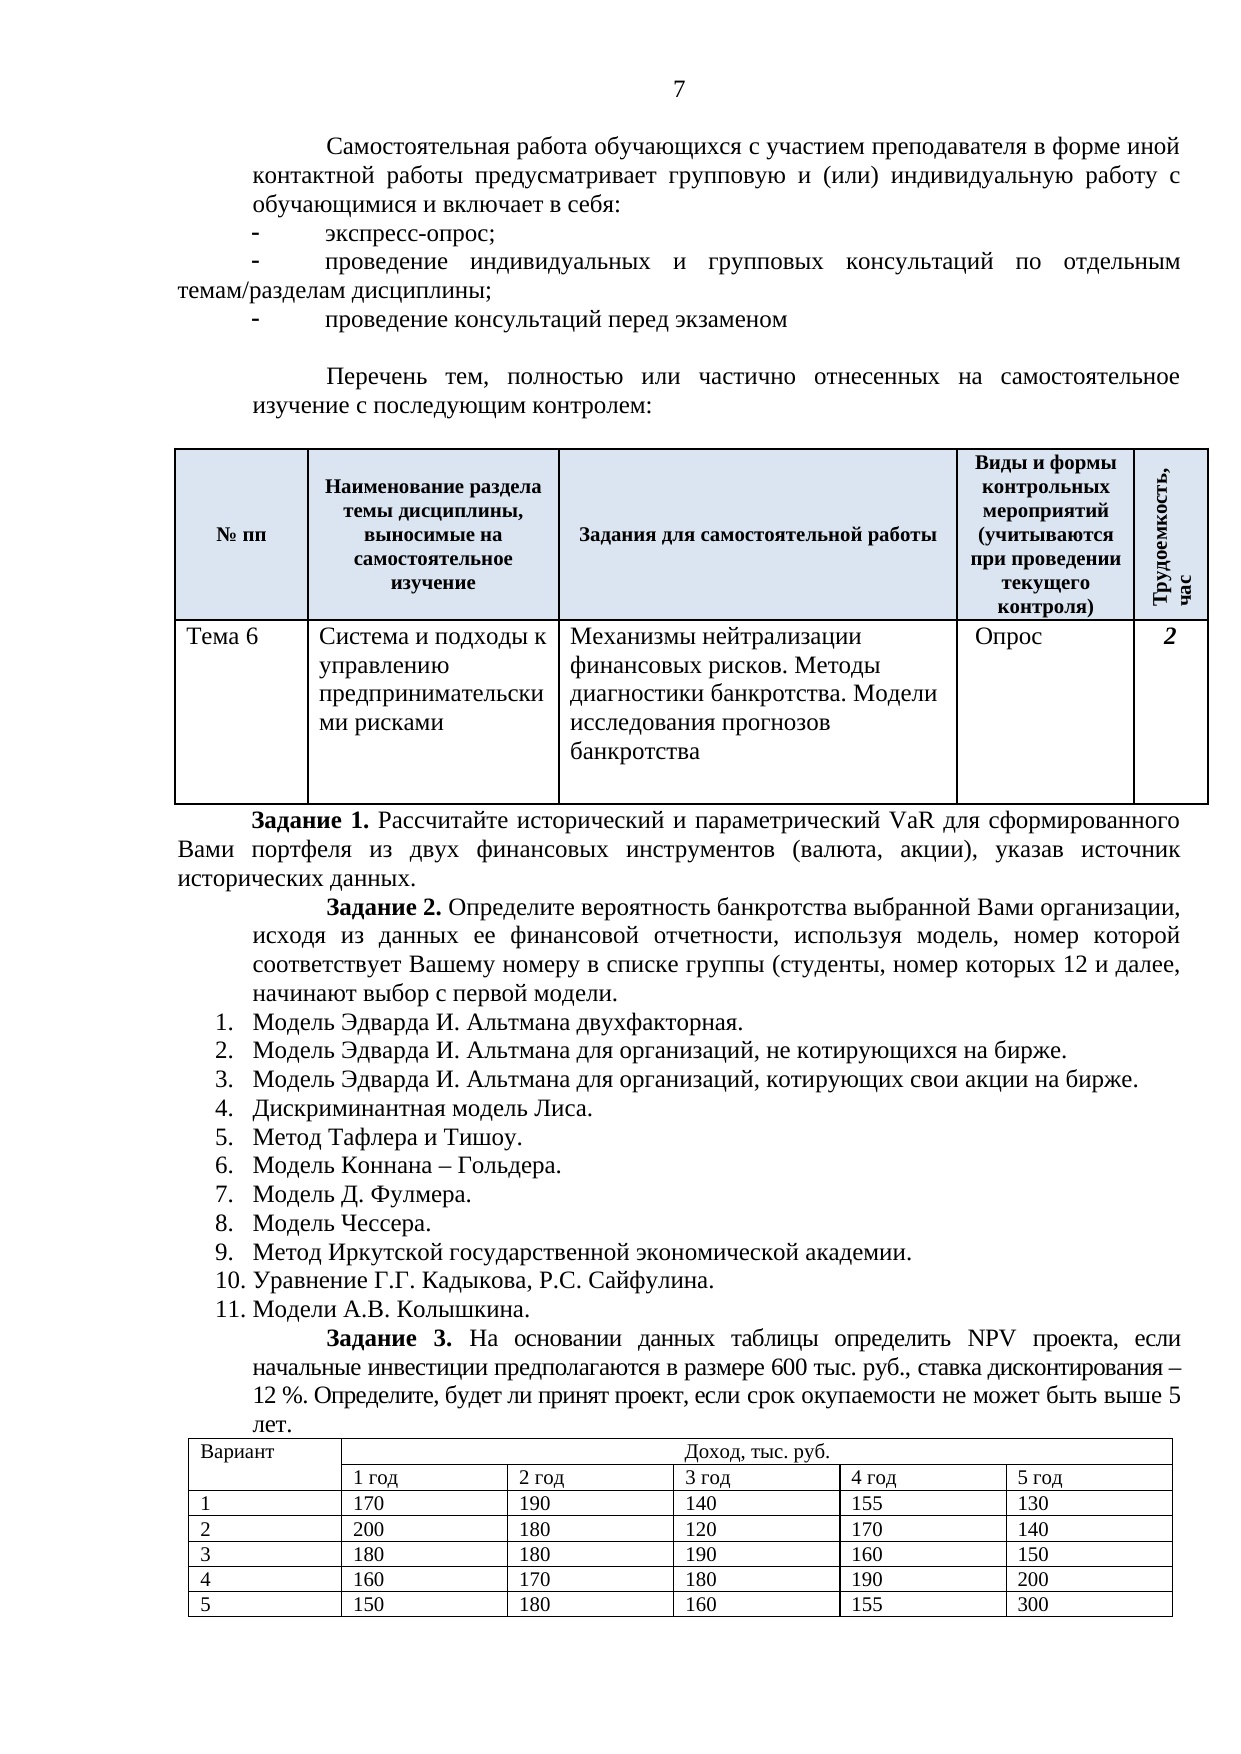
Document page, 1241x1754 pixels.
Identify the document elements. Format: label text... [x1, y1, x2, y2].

table_cell Опрос [958, 621, 1133, 803]
table_cell 170 [508, 1567, 673, 1591]
table_cell 190 [508, 1491, 673, 1515]
table_cell 140 [674, 1491, 839, 1515]
table_cell 180 [508, 1592, 673, 1616]
table_cell 3 год [674, 1465, 839, 1490]
table_cell 4 год [841, 1465, 1006, 1490]
list Уравнение Г.Г. Кадыкова, Р.С. Сайфулина. [215, 1265, 1181, 1294]
table_cell 2 [1135, 621, 1207, 803]
text Самостоятельная работа обучающихся с участием преподавателя в форме иной контактной работы предусматривает групповую и (или) индивидуальную работу с обучающимися и включает в себя: [252, 131, 1181, 218]
table_cell 2 [189, 1516, 341, 1541]
table_cell 180 [674, 1567, 839, 1591]
table_header Задания для самостоятельной работы [560, 450, 956, 619]
list Модель Эдварда И. Альтмана двухфакторная. [215, 1007, 1181, 1035]
list проведение консультаций перед экзаменом [177, 304, 1181, 333]
table_cell 160 [674, 1592, 839, 1616]
text Перечень тем, полностью или частично отнесенных на самостоятельное изучение с последующим контролем: [252, 361, 1181, 419]
table_cell 150 [342, 1592, 507, 1616]
list проведение индивидуальных и групповых консультаций по отдельным темам/разделам дисциплины; [177, 246, 1181, 304]
table_cell Система и подходы к управлению предпринимательскими рисками [309, 621, 558, 803]
table_cell Механизмы нейтрализации финансовых рисков. Методы диагностики банкротства. Модели исследования прогнозов банкротства [560, 621, 956, 803]
text Задание 3. На основании данных таблицы определить NPV проекта, если начальные инвестиции предполагаются в размере 600 тыс. руб., ставка дисконтирования – 12 %. Определите, будет ли принят проект, если срок окупаемости не может быть выше 5 лет. [252, 1323, 1181, 1438]
table_cell 180 [342, 1542, 507, 1566]
table_cell 5 год [1007, 1465, 1172, 1490]
table_cell 200 [342, 1516, 507, 1541]
table_cell 170 [841, 1516, 1006, 1541]
table_cell 160 [841, 1542, 1006, 1566]
table_cell 200 [1007, 1567, 1172, 1591]
table_cell 2 год [508, 1465, 673, 1490]
table_header Виды и формы контрольных мероприятий (учитываются при проведении текущего контроля) [958, 450, 1133, 619]
table_cell 5 [189, 1592, 341, 1616]
table_cell 160 [342, 1567, 507, 1591]
table_cell 150 [1007, 1542, 1172, 1566]
list Модель Коннана – Гольдера. [215, 1150, 1181, 1179]
table_header Доход, тыс. руб. [342, 1439, 1172, 1464]
table_cell Тема 6 [176, 621, 307, 803]
table_cell 130 [1007, 1491, 1172, 1515]
list Задание 1. Рассчитайте исторический и параметрический VaR для сформированного Вами портфеля из двух финансовых инструментов (валюта, акции), указав источник исторических данных. [177, 805, 1181, 892]
list Дискриминантная модель Лиса. [215, 1093, 1181, 1122]
list экспресс-опрос; [177, 218, 1181, 246]
table_cell 1 год [342, 1465, 507, 1490]
table_cell 180 [508, 1542, 673, 1566]
list Модель Эдварда И. Альтмана для организаций, котирующих свои акции на бирже. [215, 1064, 1181, 1093]
table_cell 155 [841, 1491, 1006, 1515]
table_header Наименование раздела темы дисциплины, выносимые на самостоятельное изучение [309, 450, 558, 619]
table_cell 120 [674, 1516, 839, 1541]
table_header Трудоемкость, час [1135, 450, 1207, 619]
table_cell 190 [674, 1542, 839, 1566]
table_header Вариант [189, 1439, 341, 1490]
table_cell 155 [841, 1592, 1006, 1616]
table_cell 1 [189, 1491, 341, 1515]
list Модель Чессера. [215, 1208, 1181, 1237]
list Метод Тафлера и Тишоу. [215, 1122, 1181, 1150]
list Модели А.В. Колышкина. [215, 1294, 1181, 1323]
table_cell 4 [189, 1567, 341, 1591]
table_cell 3 [189, 1542, 341, 1566]
list Модель Д. Фулмера. [215, 1179, 1181, 1208]
table_cell 300 [1007, 1592, 1172, 1616]
table_header № пп [176, 450, 307, 619]
text Задание 2. Определите вероятность банкротства выбранной Вами организации, исходя из данных ее финансовой отчетности, используя модель, номер которой соответствует Вашему номеру в списке группы (студенты, номер которых 12 и далее, начинают выбор с первой модели. [252, 892, 1181, 1007]
table_cell 180 [508, 1516, 673, 1541]
list Модель Эдварда И. Альтмана для организаций, не котирующихся на бирже. [215, 1035, 1181, 1064]
table_cell 170 [342, 1491, 507, 1515]
table_cell 190 [841, 1567, 1006, 1591]
table_cell 140 [1007, 1516, 1172, 1541]
list Метод Иркутской государственной экономической академии. [215, 1237, 1181, 1265]
